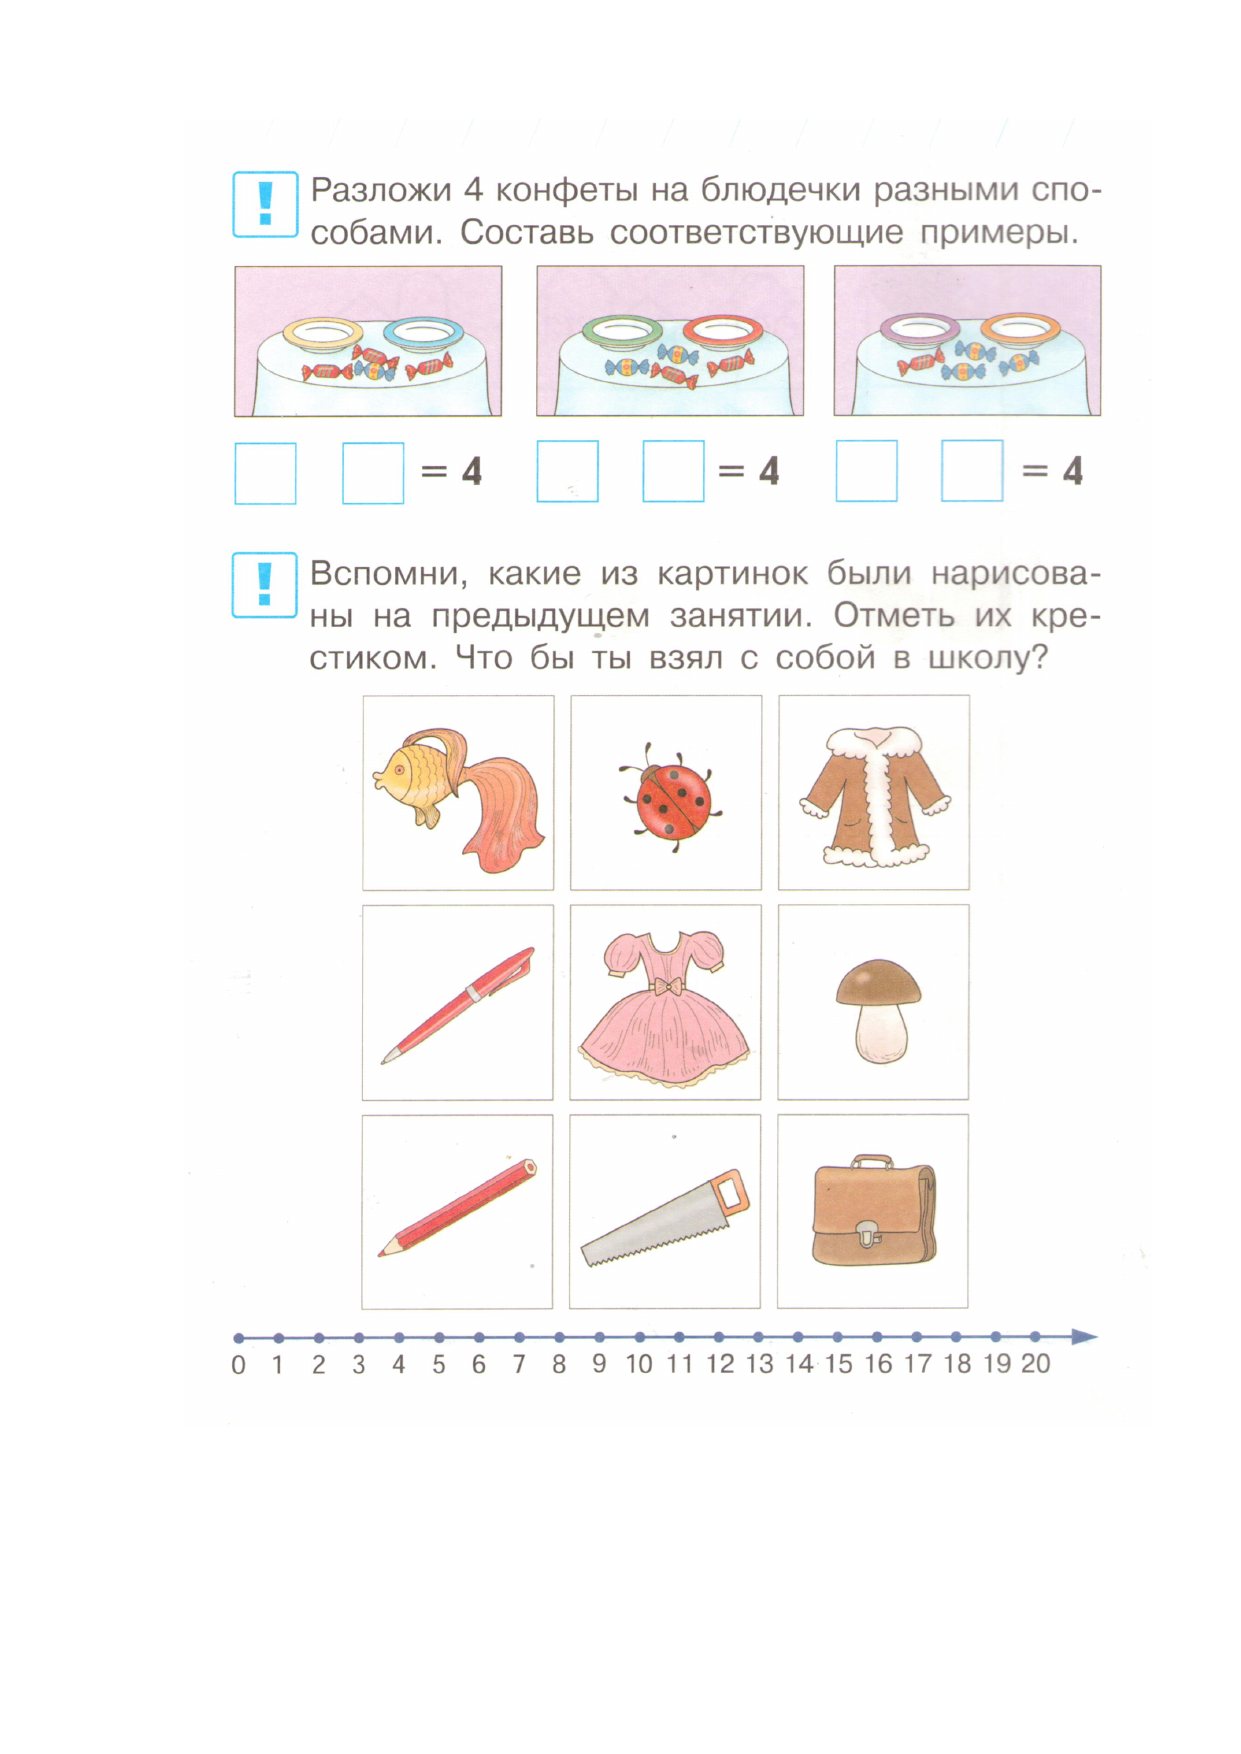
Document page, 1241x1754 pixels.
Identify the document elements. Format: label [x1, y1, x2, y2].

picture [177, 118, 1152, 1428]
